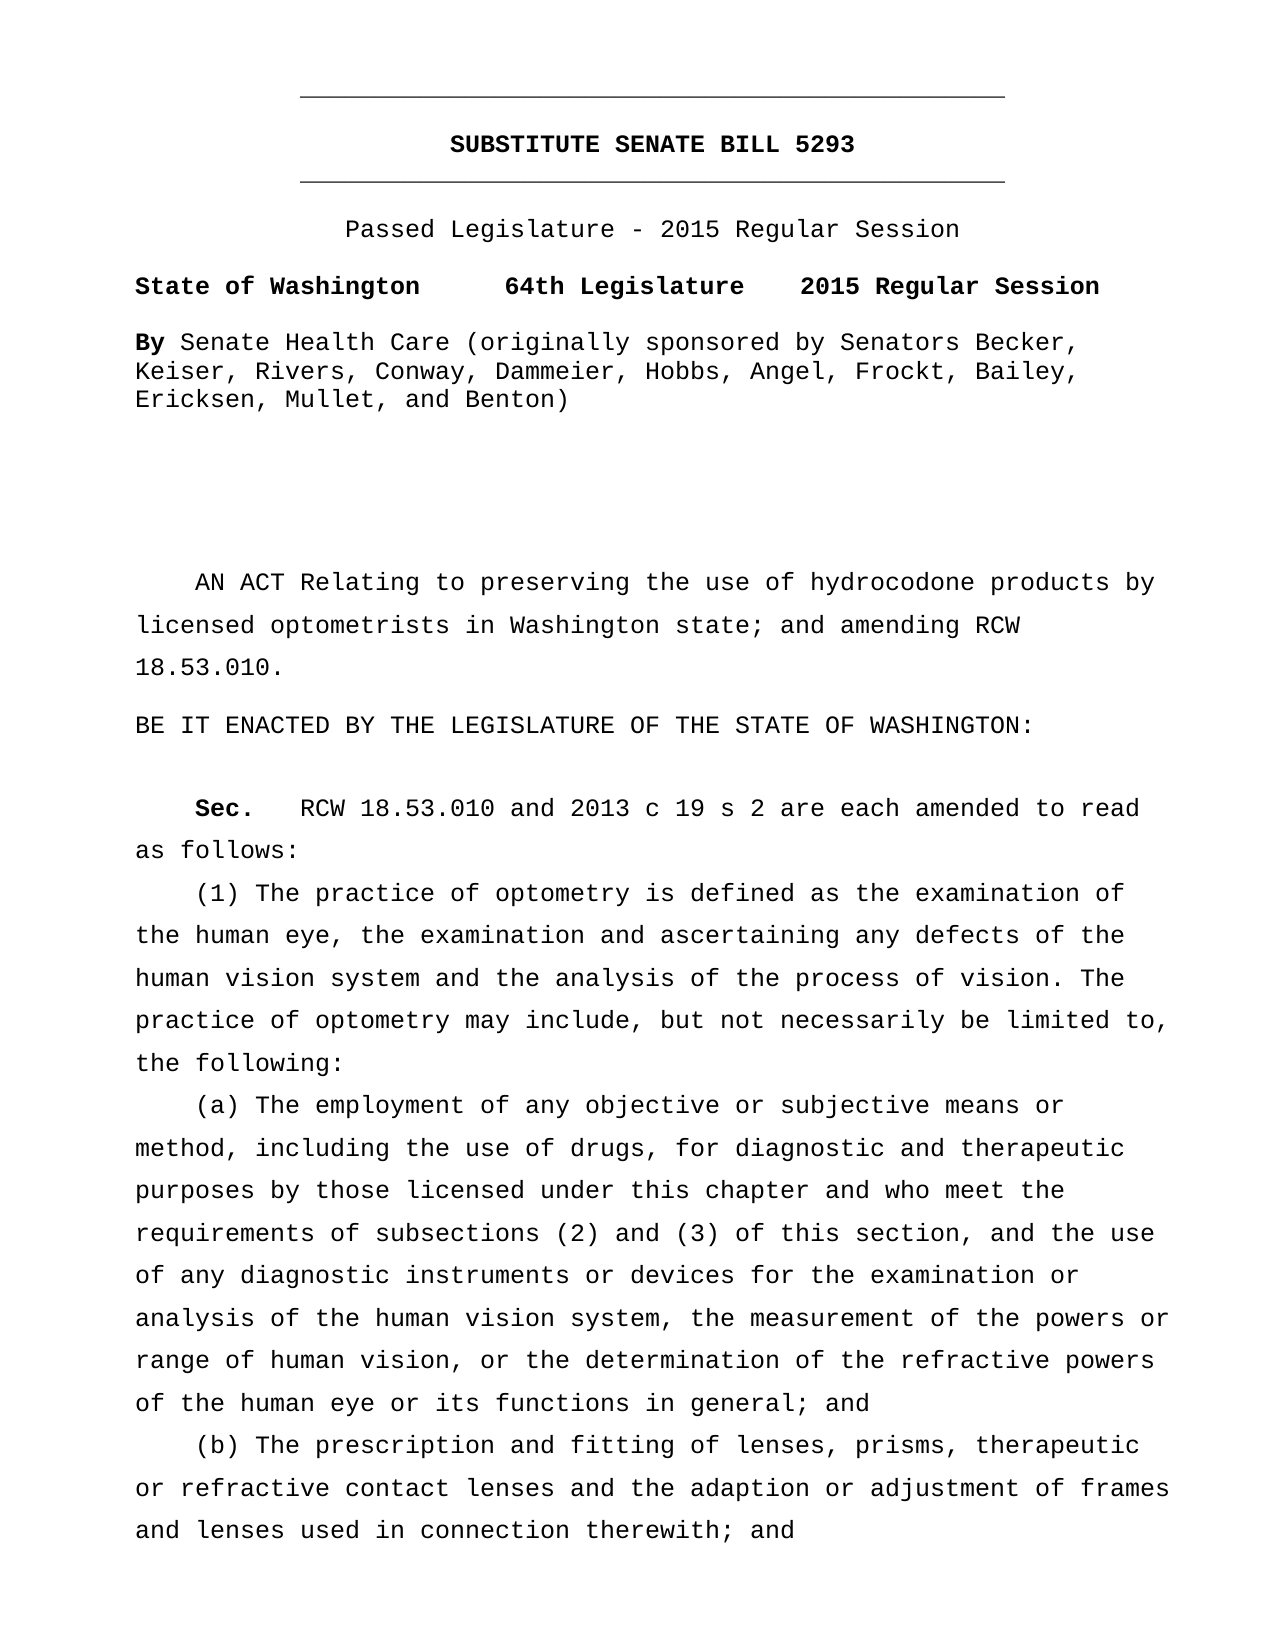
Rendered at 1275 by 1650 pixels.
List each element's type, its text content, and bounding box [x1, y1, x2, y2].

text Passed Legislature - 2015 Regular Session [135, 217, 1170, 245]
text _______________________________________________ [135, 75, 1170, 103]
text Sec. RCW 18.53.010 and 2013 c 19 s 2 are each amended to read as follows: [135, 782, 1170, 867]
text AN ACT Relating to preserving the use of hydrocodone products by licensed optometrists in Washington state; and amending RCW 18.53.010. [135, 557, 1170, 684]
text BE IT ENACTED BY THE LEGISLATURE OF THE STATE OF WASHINGTON: [135, 712, 1170, 741]
text State of Washington 64th Legislature 2015 Regular Session [135, 273, 1170, 302]
text By Senate Health Care (originally sponsored by Senators Becker, Keiser, Rivers, Conway, Dammeier, Hobbs, Angel, Frockt, Bailey, Ericksen, Mullet, and Benton) [135, 330, 1170, 415]
text (a) The employment of any objective or subjective means or method, including the use of drugs, for diagnostic and therapeutic purposes by those licensed under this chapter and who meet the requirements of subsections (2) and (3) of this section, and the use of any diagnostic instruments or devices for the examination or analysis of the human vision system, the measurement of the powers or range of human vision, or the determination of the refractive powers of the human eye or its functions in general; and [135, 1080, 1170, 1420]
text SUBSTITUTE SENATE BILL 5293 [135, 132, 1170, 160]
text _______________________________________________ [135, 160, 1170, 188]
text (b) The prescription and fitting of lenses, prisms, therapeutic or refractive contact lenses and the adaption or adjustment of frames and lenses used in connection therewith; and [135, 1420, 1170, 1547]
text (1) The practice of optometry is defined as the examination of the human eye, the examination and ascertaining any defects of the human vision system and the analysis of the process of vision. The practice of optometry may include, but not necessarily be limited to, the following: [135, 867, 1170, 1080]
